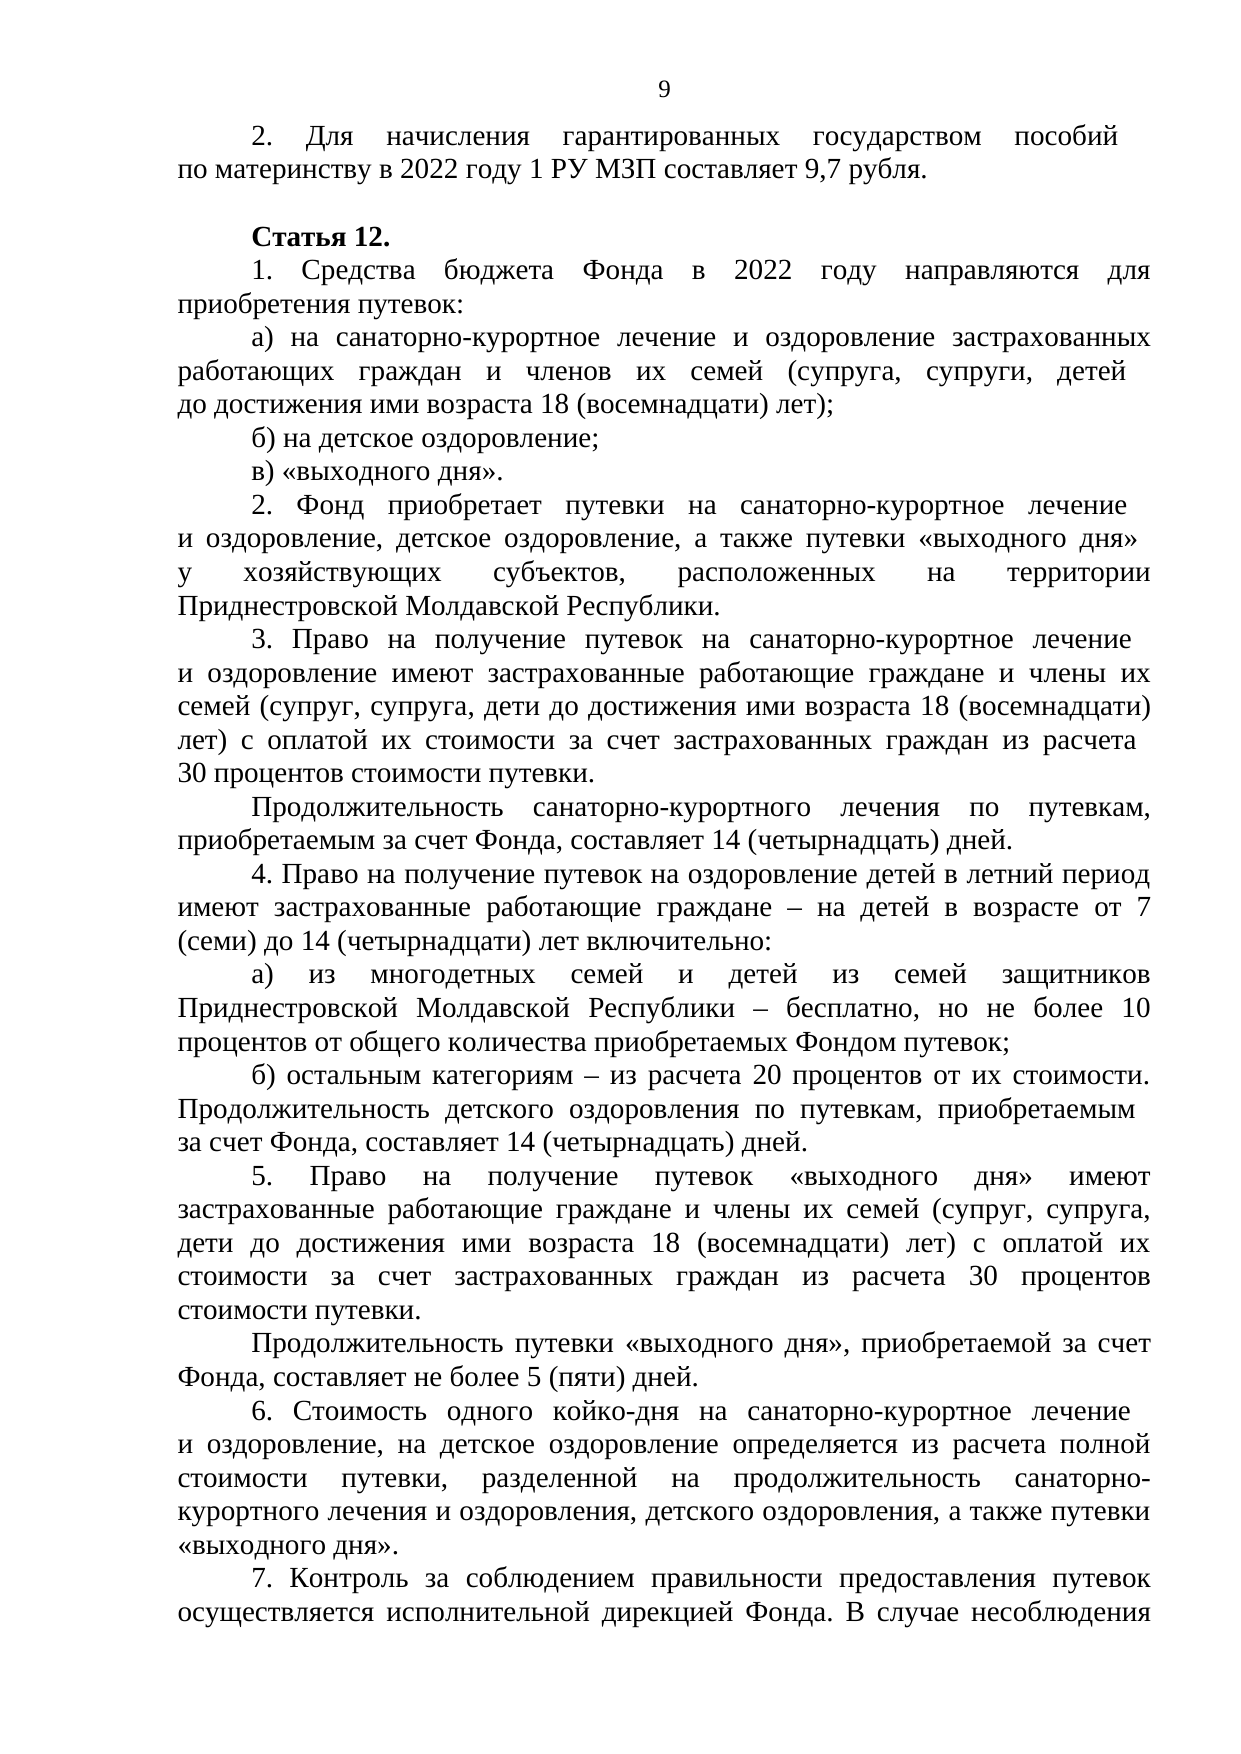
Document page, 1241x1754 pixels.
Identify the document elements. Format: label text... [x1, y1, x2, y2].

text а) из многодетных семей и детей из семей защитников Приднестровской Молдавской Республики – бесплатно, но не более 10 процентов от общего количества приобретаемых Фондом путевок; [177, 957, 1152, 1057]
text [177, 1560, 1152, 1627]
text 2. Фонд приобретает путевки на санаторно-курортное лечение и оздоровление, детское оздоровление, а также путевки «выходного дня» у хозяйствующих субъектов, расположенных на территории Приднестровской Молдавской Республики. [177, 487, 1152, 621]
text 1. Средства бюджета Фонда в 2022 году направляются для приобретения путевок: [177, 252, 1152, 319]
text 2. Для начисления гарантированных государством пособий по материнству в 2022 году 1 РУ МЗП составляет 9,7 рубля. [177, 118, 1152, 185]
text Статья 12. [177, 219, 1152, 252]
text 3. Право на получение путевок на санаторно-курортное лечение и оздоровление имеют застрахованные работающие граждане и члены их семей (супруг, супруга, дети до достижения ими возраста 18 (восемнадцати) лет) с оплатой их стоимости за счет застрахованных граждан из расчета 30 процентов стоимости путевки. [177, 621, 1152, 789]
text 6. Стоимость одного койко-дня на санаторно-курортное лечение и оздоровление, на детское оздоровление определяется из расчета полной стоимости путевки, разделенной на продолжительность санаторно-курортного лечения и оздоровления, детского оздоровления, а также путевки «выходного дня». [177, 1393, 1152, 1560]
text 5. Право на получение путевок «выходного дня» имеют застрахованные работающие граждане и члены их семей (супруг, супруга, дети до достижения ими возраста 18 (восемнадцати) лет) с оплатой их стоимости за счет застрахованных граждан из расчета 30 процентов стоимости путевки. [177, 1158, 1152, 1326]
text б) на детское оздоровление; [177, 420, 1152, 453]
text а) на санаторно-курортное лечение и оздоровление застрахованных работающих граждан и членов их семей (супруга, супруги, детей до достижения ими возраста 18 (восемнадцати) лет); [177, 319, 1152, 420]
text 4. Право на получение путевок на оздоровление детей в летний период имеют застрахованные работающие граждане – на детей в возрасте от 7 (семи) до 14 (четырнадцати) лет включительно: [177, 856, 1152, 957]
text б) остальным категориям – из расчета 20 процентов от их стоимости. Продолжительность детского оздоровления по путевкам, приобретаемым за счет Фонда, составляет 14 (четырнадцать) дней. [177, 1057, 1152, 1158]
text Продолжительность санаторно-курортного лечения по путевкам, приобретаемым за счет Фонда, составляет 14 (четырнадцать) дней. [177, 789, 1152, 856]
text в) «выходного дня». [177, 453, 1152, 487]
text Продолжительность путевки «выходного дня», приобретаемой за счет Фонда, составляет не более 5 (пяти) дней. [177, 1326, 1152, 1393]
